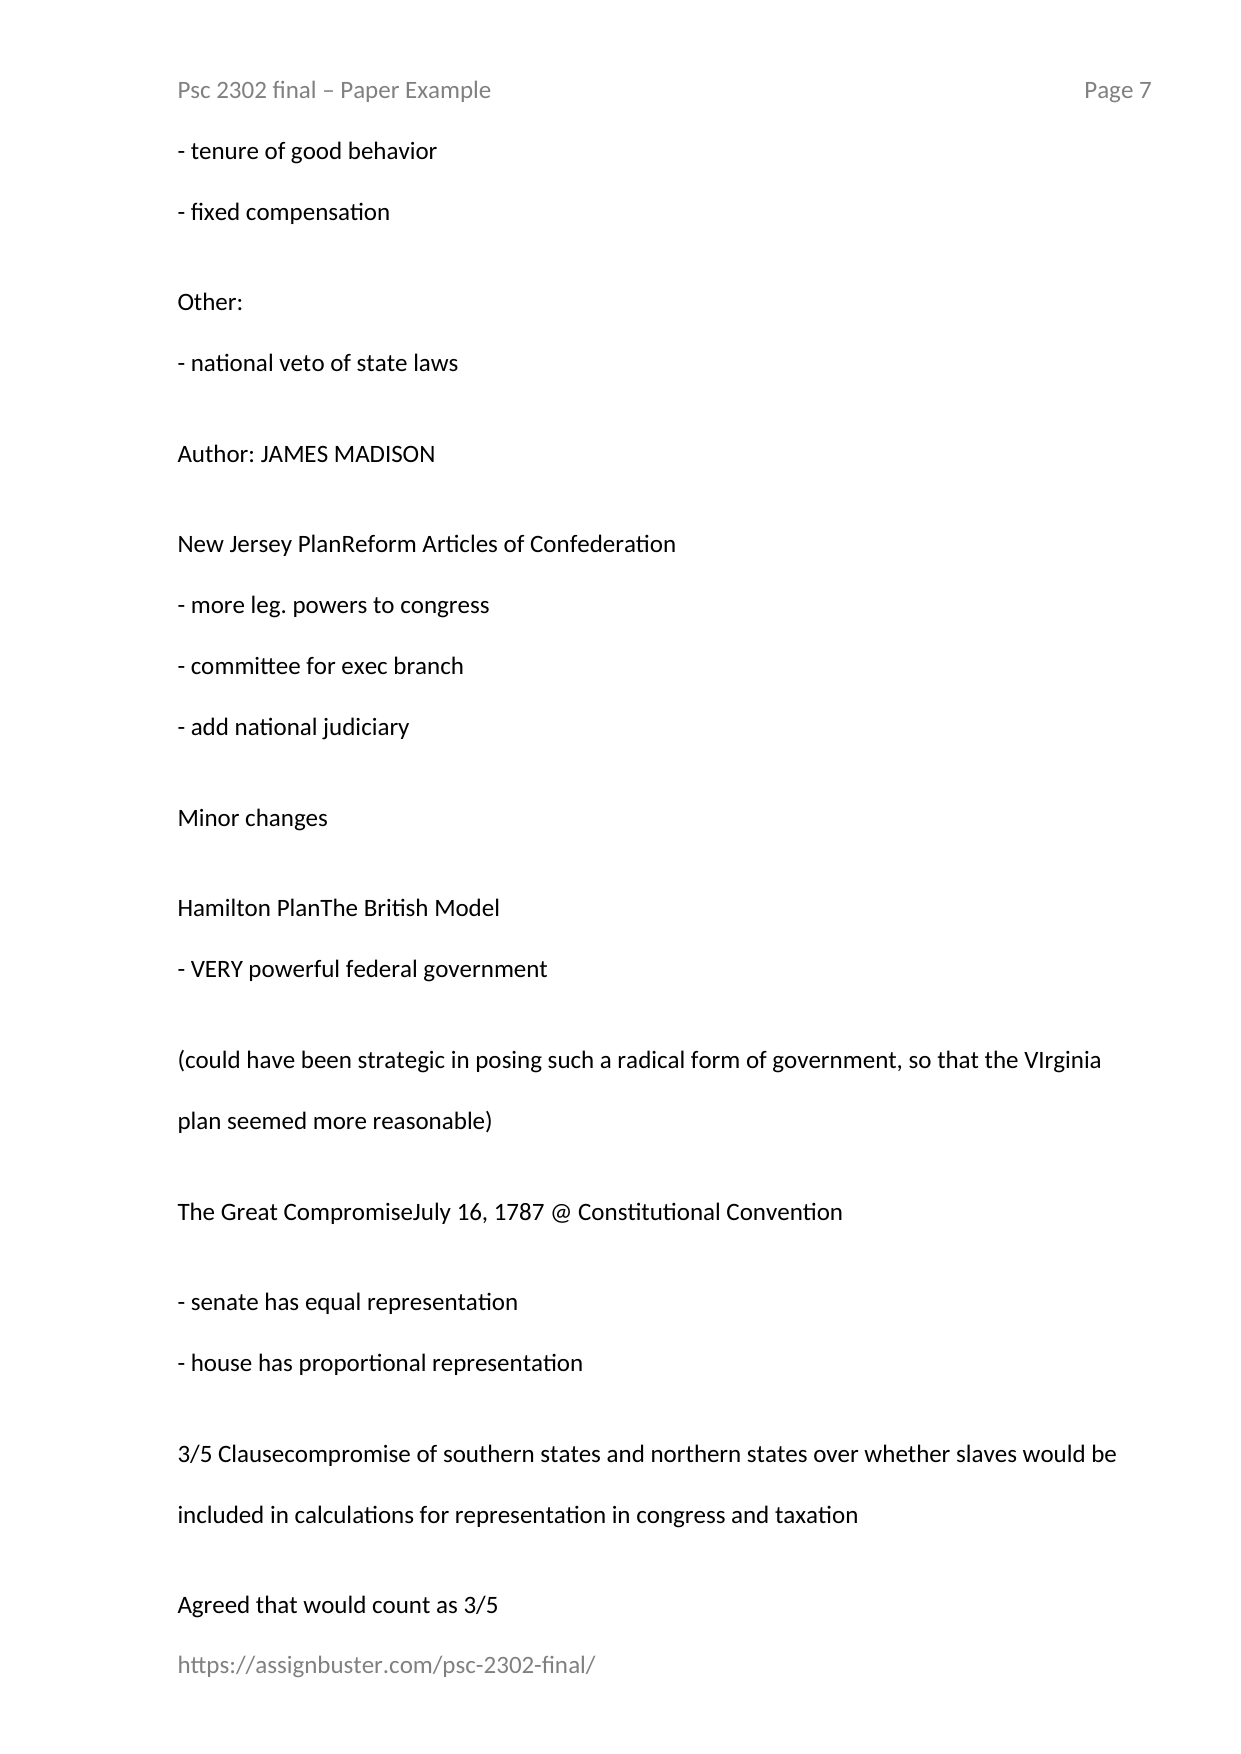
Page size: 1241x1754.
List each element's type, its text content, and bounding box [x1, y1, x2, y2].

text Agreed that would count as 3/5 [177, 1589, 1152, 1620]
text (could have been strategic in posing such a radical form of government, so that the VIrginia plan seemed more reasonable) [177, 1044, 1152, 1136]
text Hamilton PlanThe British Model - VERY powerful federal government [177, 893, 1152, 984]
text The Great CompromiseJuly 16, 1787 @ Constitutional Convention [177, 1196, 1152, 1226]
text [177, 135, 1152, 226]
text Other: - national veto of state laws [177, 286, 1152, 378]
text Author: JAMES MADISON [177, 438, 1152, 468]
text New Jersey PlanReform Articles of Confederation - more leg. powers to congress - committee for exec branch - add national judiciary [177, 528, 1152, 742]
text Minor changes [177, 802, 1152, 833]
text 3/5 Clausecompromise of southern states and northern states over whether slaves would be included in calculations for representation in congress and taxation [177, 1438, 1152, 1529]
text - senate has equal representation - house has proportional representation [177, 1286, 1152, 1378]
